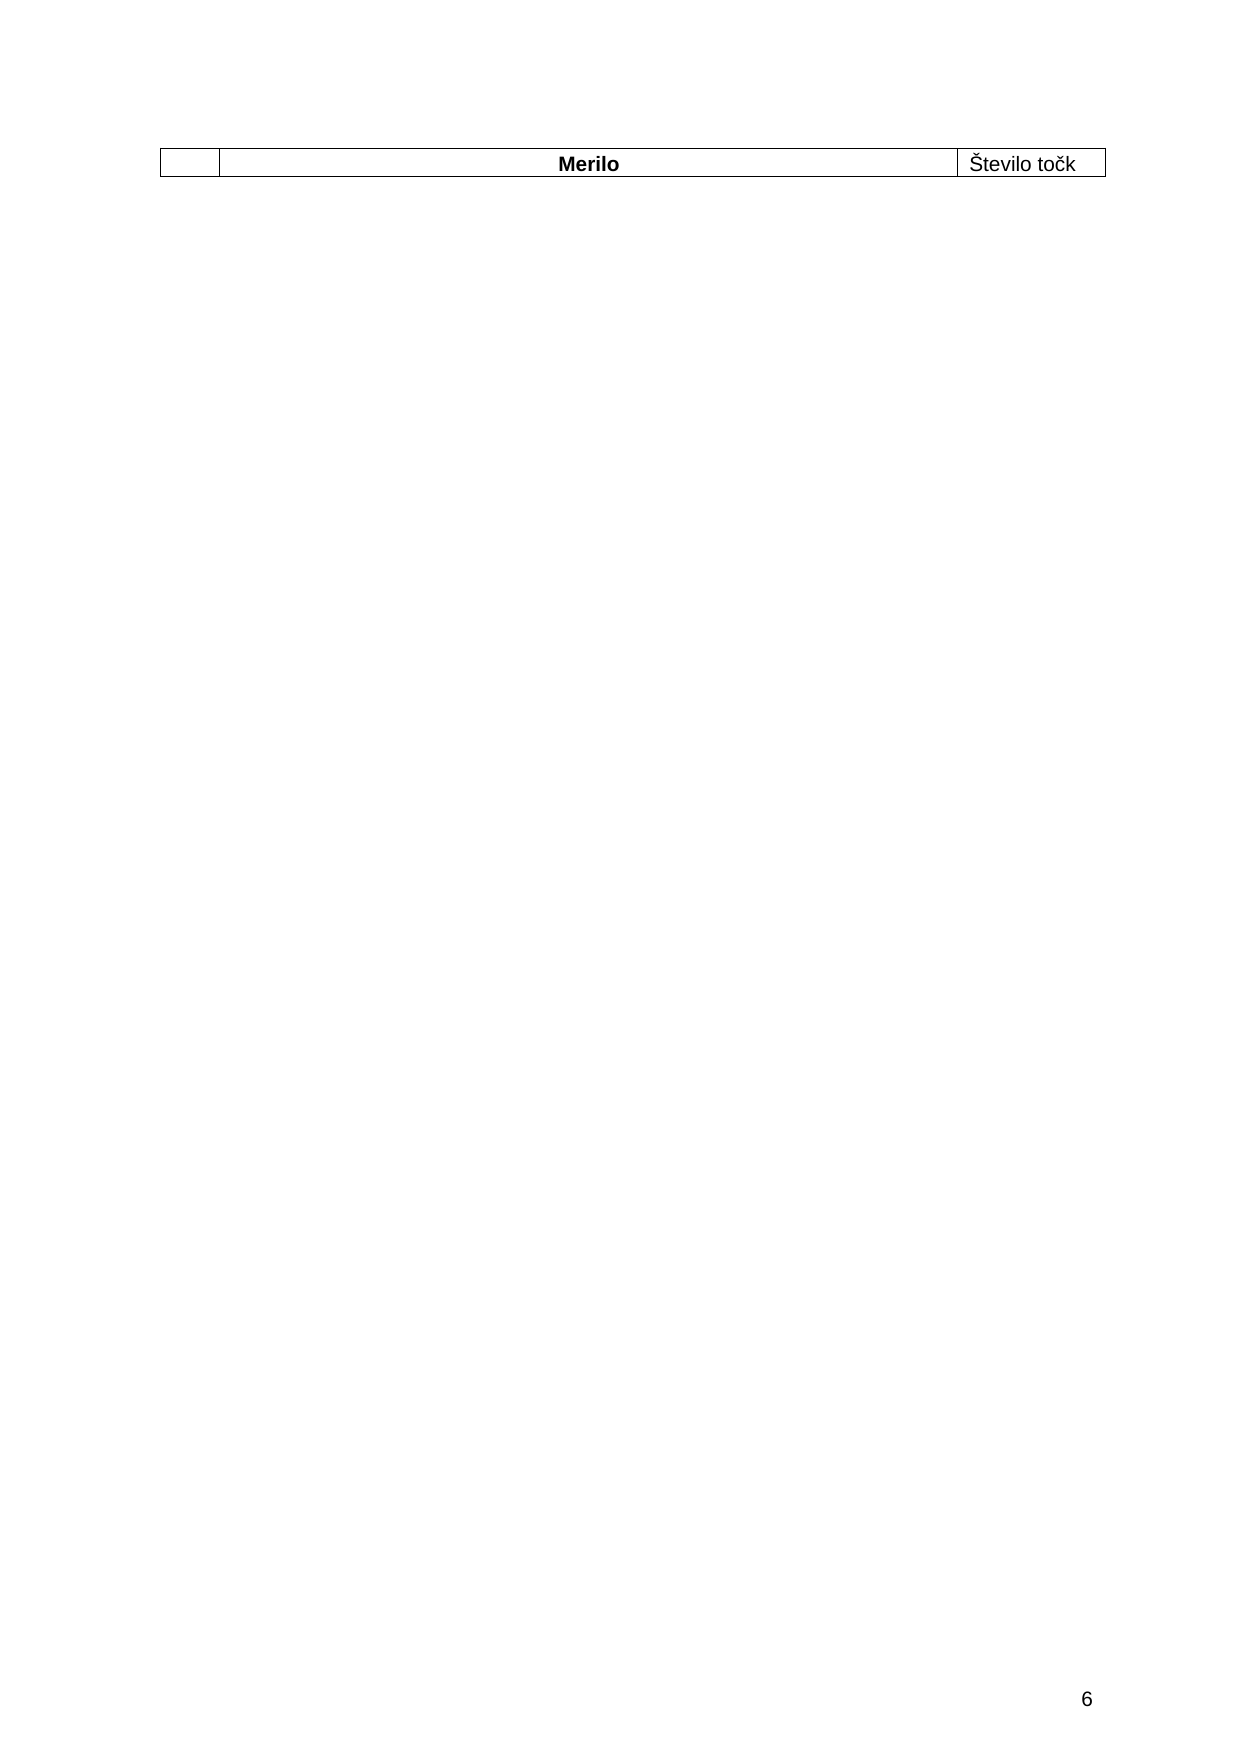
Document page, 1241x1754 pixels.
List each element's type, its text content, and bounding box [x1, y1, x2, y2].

table_header Število točk [958, 149, 1105, 176]
table_header Merilo [220, 149, 957, 176]
table_header [161, 149, 219, 176]
